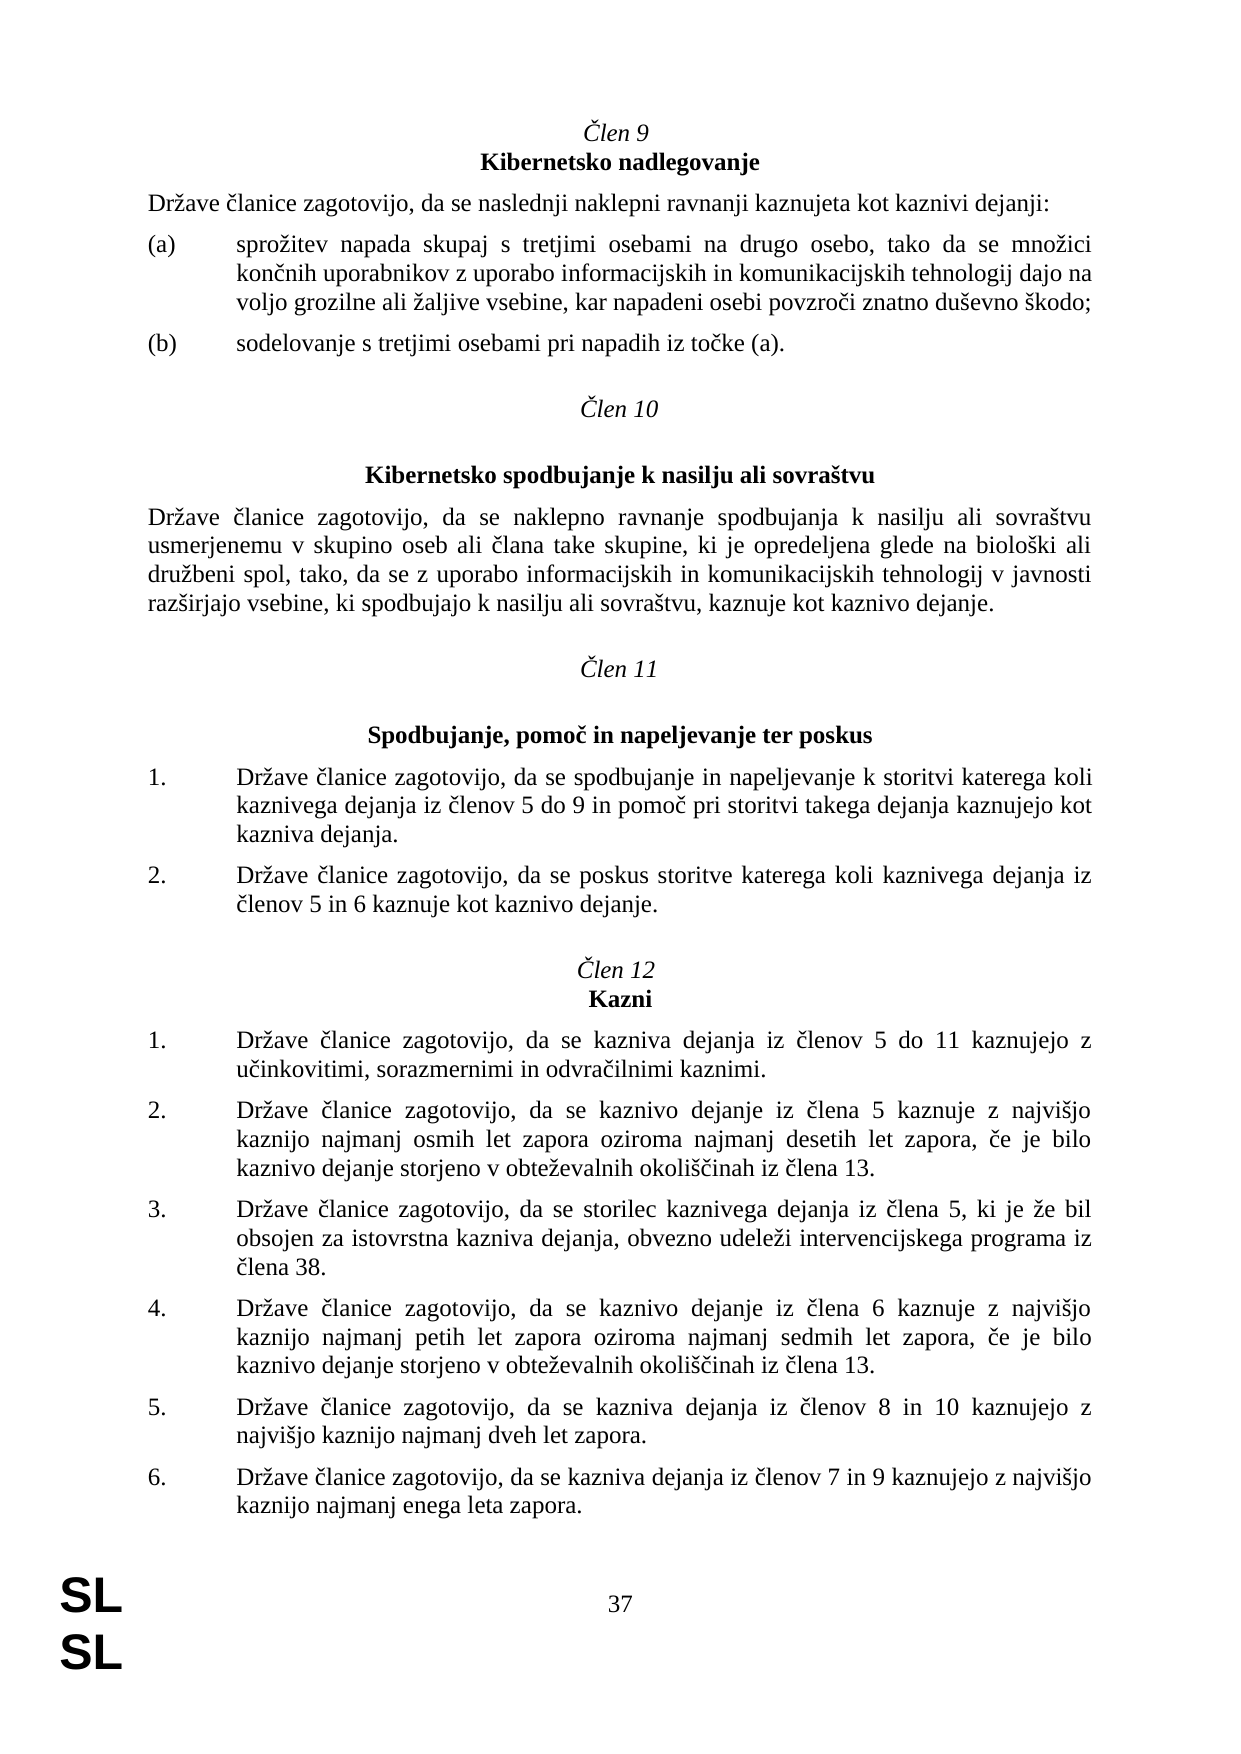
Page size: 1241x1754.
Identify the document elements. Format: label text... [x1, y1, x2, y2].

text 4. Države članice zagotovijo, da se kaznivo dejanje iz člena 6 kaznuje z najvišjo kaznijo najmanj petih let zapora oziroma najmanj sedmih let zapora, če je bilo kaznivo dejanje storjeno v obteževalnih okoliščinah iz člena 13. [148, 1293, 1092, 1379]
text 5. Države članice zagotovijo, da se kazniva dejanja iz členov 8 in 10 kaznujejo z najvišjo kaznijo najmanj dveh let zapora. [148, 1392, 1092, 1449]
text (b) sodelovanje s tretjimi osebami pri napadih iz točke (a). [148, 328, 1092, 357]
text (a) sprožitev napada skupaj s tretjimi osebami na drugo osebo, tako da se množici končnih uporabnikov z uporabo informacijskih in komunikacijskih tehnologij dajo na voljo grozilne ali žaljive vsebine, kar napadeni osebi povzroči znatno duševno škodo; [148, 229, 1092, 316]
text Člen 12 Kazni [148, 956, 1092, 1013]
text 6. Države članice zagotovijo, da se kazniva dejanja iz členov 7 in 9 kaznujejo z najvišjo kaznijo najmanj enega leta zapora. [148, 1462, 1092, 1519]
text Člen 10 [148, 394, 1092, 423]
text Države članice zagotovijo, da se naklepno ravnanje spodbujanja k nasilju ali sovraštvu usmerjenemu v skupino oseb ali člana take skupine, ki je opredeljena glede na biološki ali družbeni spol, tako, da se z uporabo informacijskih in komunikacijskih tehnologij v javnosti razširjajo vsebine, ki spodbujajo k nasilju ali sovraštvu, kaznuje kot kaznivo dejanje. [148, 502, 1092, 617]
text 2. Države članice zagotovijo, da se kaznivo dejanje iz člena 5 kaznuje z najvišjo kaznijo najmanj osmih let zapora oziroma najmanj desetih let zapora, če je bilo kaznivo dejanje storjeno v obteževalnih okoliščinah iz člena 13. [148, 1096, 1092, 1182]
text Spodbujanje, pomoč in napeljevanje ter poskus [148, 721, 1092, 749]
text Države članice zagotovijo, da se naslednji naklepni ravnanji kaznujeta kot kaznivi dejanji: [148, 188, 1092, 217]
text 1. Države članice zagotovijo, da se kazniva dejanja iz členov 5 do 11 kaznujejo z učinkovitimi, sorazmernimi in odvračilnimi kaznimi. [148, 1026, 1092, 1083]
text Člen 9 Kibernetsko nadlegovanje [148, 118, 1092, 176]
text 3. Države članice zagotovijo, da se storilec kaznivega dejanja iz člena 5, ki je že bil obsojen za istovrstna kazniva dejanja, obvezno udeleži intervencijskega programa iz člena 38. [148, 1194, 1092, 1281]
text 1. Države članice zagotovijo, da se spodbujanje in napeljevanje k storitvi katerega koli kaznivega dejanja iz členov 5 do 9 in pomoč pri storitvi takega dejanja kaznujejo kot kazniva dejanja. [148, 762, 1092, 848]
text 2. Države članice zagotovijo, da se poskus storitve katerega koli kaznivega dejanja iz členov 5 in 6 kaznuje kot kaznivo dejanje. [148, 861, 1092, 918]
text Člen 11 [148, 654, 1092, 683]
text Kibernetsko spodbujanje k nasilju ali sovraštvu [148, 461, 1092, 489]
